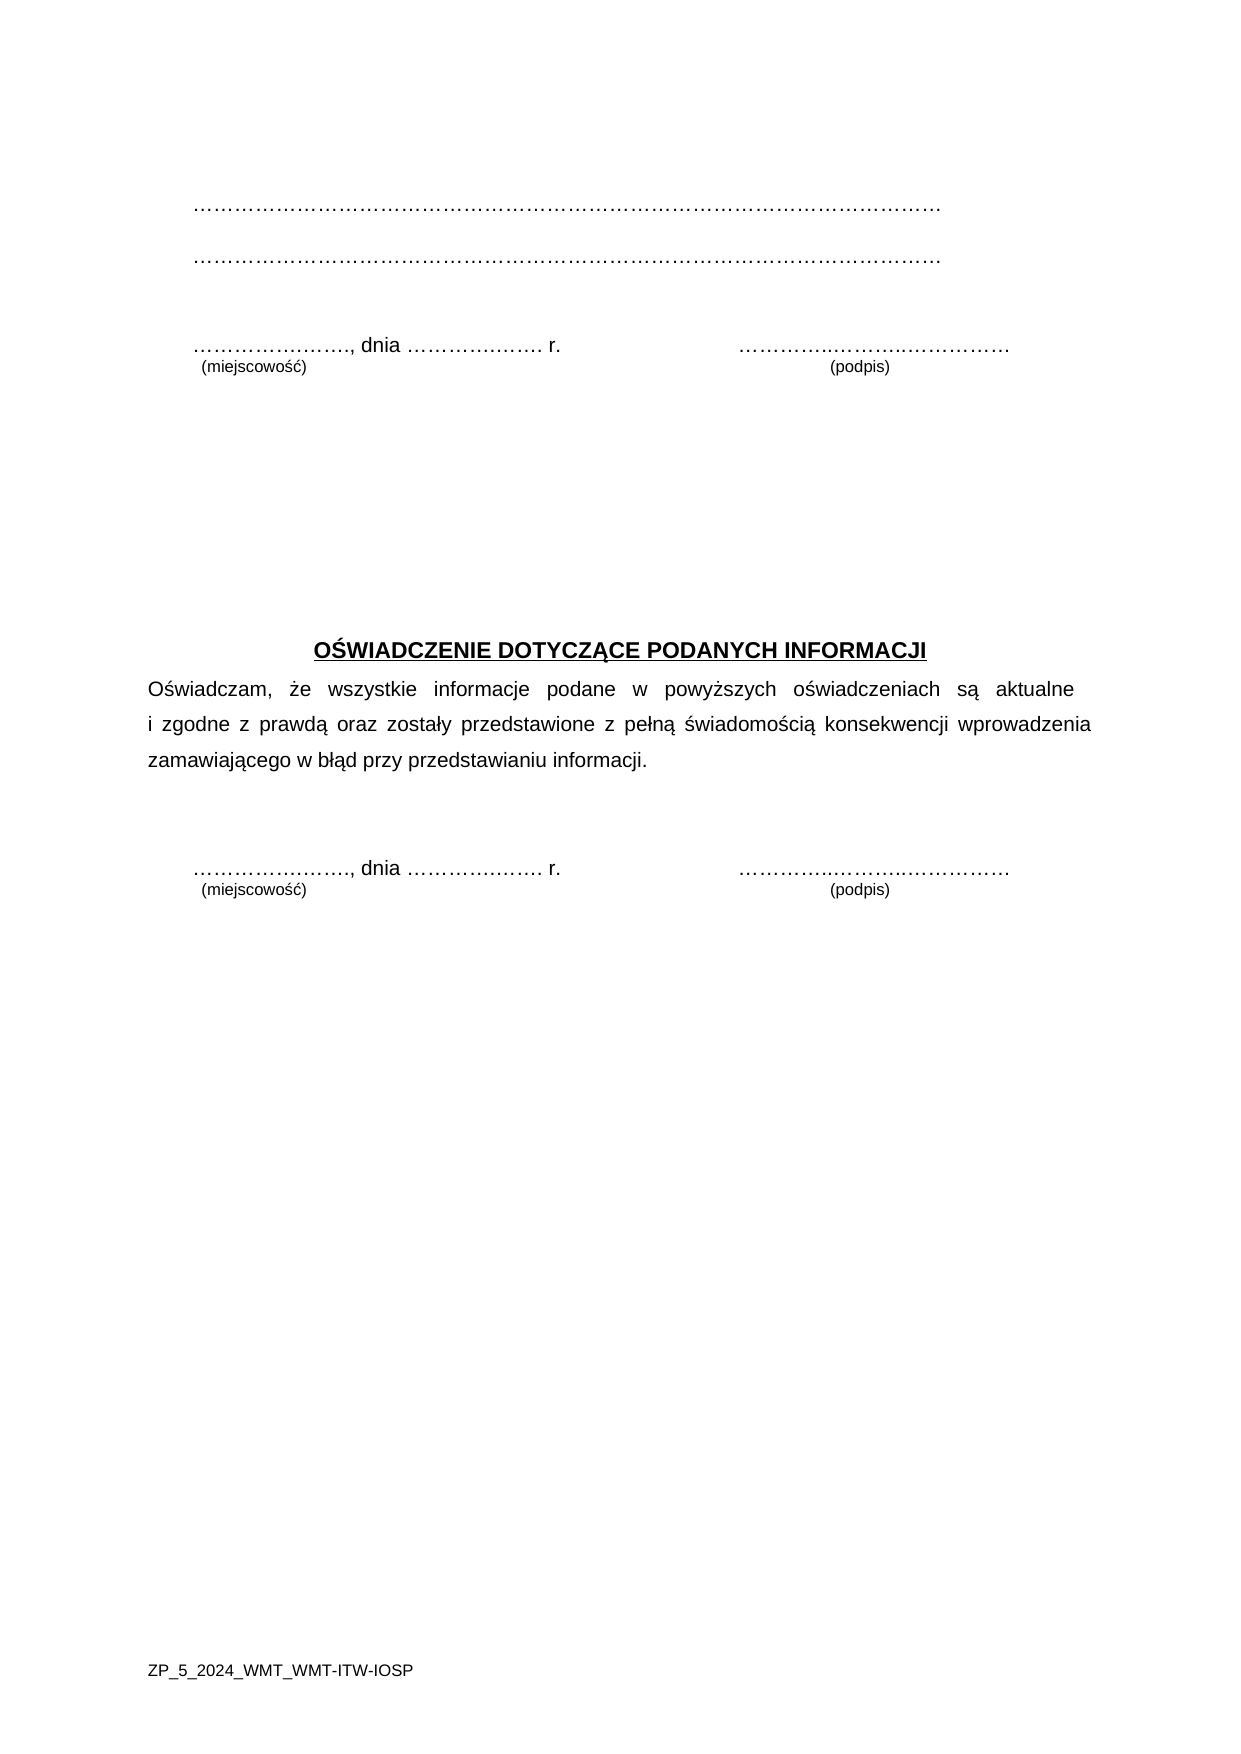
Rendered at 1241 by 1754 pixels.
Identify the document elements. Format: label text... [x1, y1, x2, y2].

text (miejscowość) (podpis) [192, 357, 1092, 376]
text ……………………………………………………………………………………………… [192, 244, 1092, 268]
text …………….……., dnia ………….……. r. …………..………..…………… [192, 856, 1092, 880]
text Oświadczam, że wszystkie informacje podane w powyższych oświadczeniach są aktualne i zgodne z prawdą oraz zostały przedstawione z pełną świadomością konsekwencji wprowadzenia zamawiającego w błąd przy przedstawianiu informacji. [148, 676, 1092, 772]
text (miejscowość) (podpis) [192, 880, 1092, 899]
text OŚWIADCZENIE DOTYCZĄCE PODANYCH INFORMACJI [148, 637, 1092, 663]
text ……………………………………………………………………………………………… [192, 191, 1092, 215]
text …………….……., dnia ………….……. r. …………..………..…………… [192, 333, 1092, 357]
